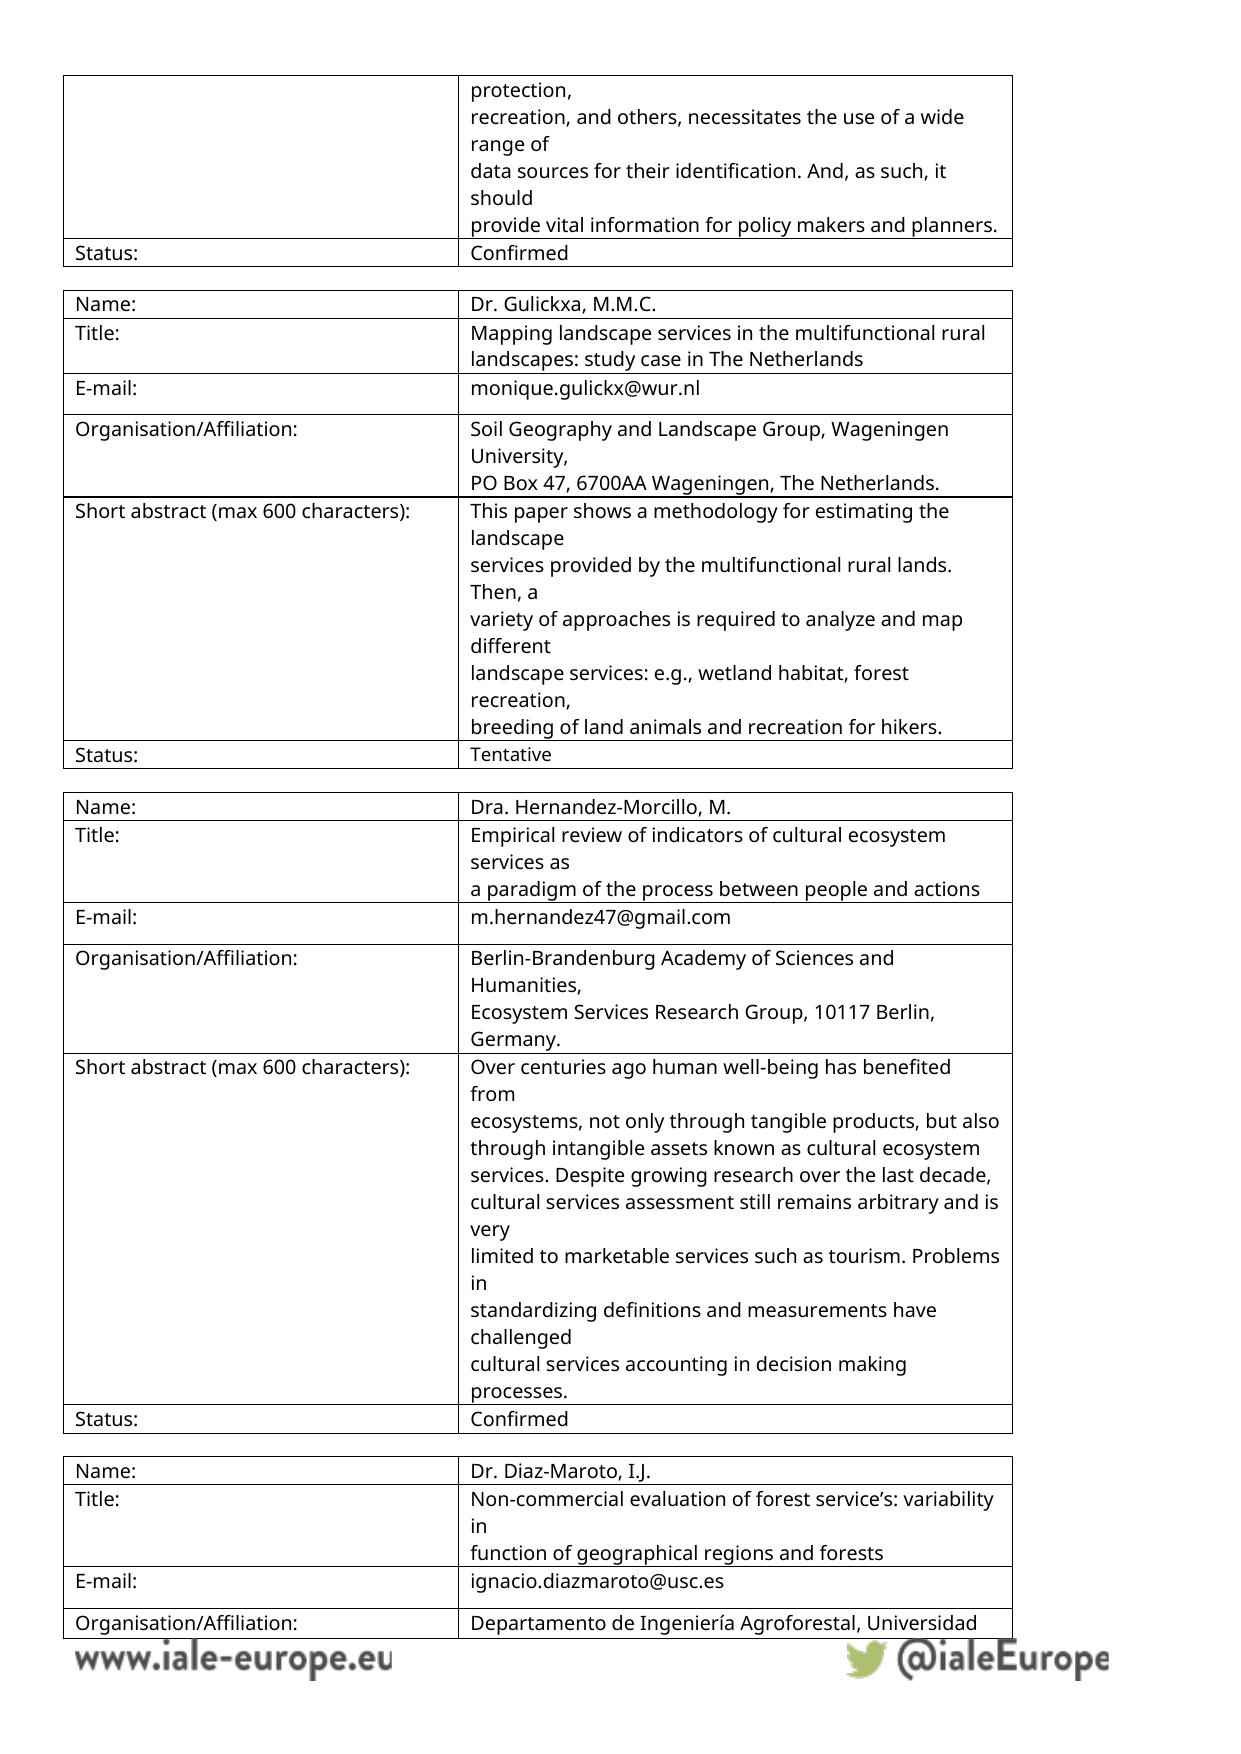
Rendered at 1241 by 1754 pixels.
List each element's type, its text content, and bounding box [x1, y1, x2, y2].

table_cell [459, 76, 1012, 238]
table_cell m.hernandez47@gmail.com [459, 903, 1012, 944]
table_header Name: [64, 793, 458, 820]
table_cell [459, 1609, 1012, 1637]
table_header Dra. Hernandez-Morcillo, M. [459, 793, 1012, 820]
table_cell Status: [64, 741, 458, 768]
table_cell E-mail: [64, 903, 458, 944]
table_cell Empirical review of indicators of cultural ecosystem services as a paradigm of the process between people and actions [459, 821, 1012, 902]
table_cell Status: [64, 239, 458, 266]
table_cell E-mail: [64, 374, 458, 414]
table_cell Short abstract (max 600 characters): [64, 498, 458, 740]
table_header Name: [64, 1457, 458, 1484]
table_cell Title: [64, 1485, 458, 1566]
table_cell Tentative [459, 741, 1012, 768]
table_header Dr. Diaz-Maroto, I.J. [459, 1457, 1012, 1484]
table_cell Confirmed [459, 1405, 1012, 1432]
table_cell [64, 1609, 458, 1637]
table_cell Mapping landscape services in the multifunctional rural landscapes: study case in The Netherlands [459, 319, 1012, 373]
table_cell monique.gulickx@wur.nl [459, 374, 1012, 414]
table_cell This paper shows a methodology for estimating the landscape services provided by the multifunctional rural lands. Then, a variety of approaches is required to analyze and map different landscape services: e.g., wetland habitat, forest recreation, breeding of land animals and recreation for hikers. [459, 498, 1012, 740]
table_cell Over centuries ago human well-being has benefited from ecosystems, not only through tangible products, but also through intangible assets known as cultural ecosystem services. Despite growing research over the last decade, cultural services assessment still remains arbitrary and is very limited to marketable services such as tourism. Problems in standardizing definitions and measurements have challenged cultural services accounting in decision making processes. [459, 1054, 1012, 1404]
table_cell Title: [64, 319, 458, 373]
table_cell Soil Geography and Landscape Group, Wageningen University, PO Box 47, 6700AA Wageningen, The Netherlands. [459, 415, 1012, 496]
table_cell Organisation/Affiliation: [64, 415, 458, 496]
table_cell Short abstract (max 600 characters): [64, 1054, 458, 1404]
table_cell Organisation/Affiliation: [64, 945, 458, 1053]
table_cell E-mail: [64, 1567, 458, 1608]
table_cell Non-commercial evaluation of forest service’s: variability in function of geographical regions and forests [459, 1485, 1012, 1566]
table_cell Berlin-Brandenburg Academy of Sciences and Humanities, Ecosystem Services Research Group, 10117 Berlin, Germany. [459, 945, 1012, 1053]
table_header Name: [64, 291, 458, 318]
table_header Dr. Gulickxa, M.M.C. [459, 291, 1012, 318]
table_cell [64, 76, 458, 238]
table_cell ignacio.diazmaroto@usc.es [459, 1567, 1012, 1608]
table_cell Confirmed [459, 239, 1012, 266]
table_cell Status: [64, 1405, 458, 1432]
table_cell Title: [64, 821, 458, 902]
